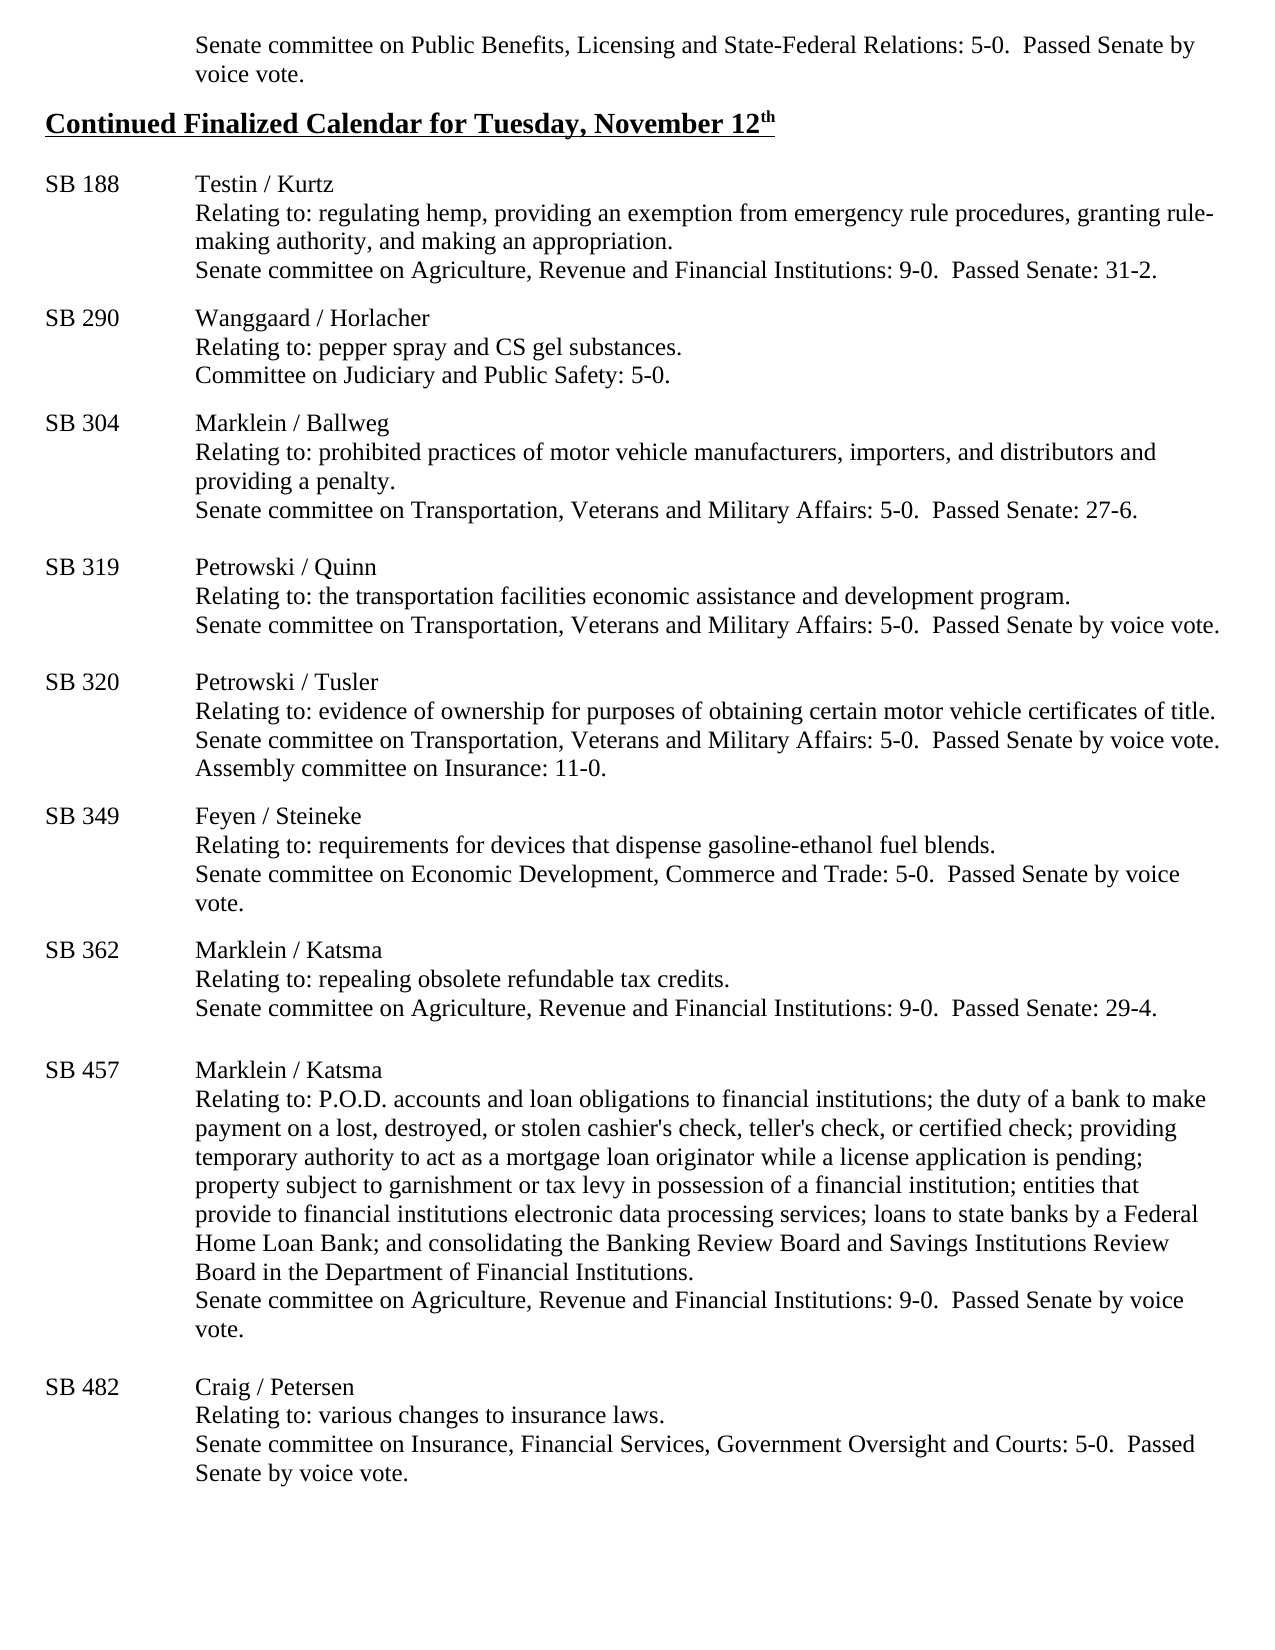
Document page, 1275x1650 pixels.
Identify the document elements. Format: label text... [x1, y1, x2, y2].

text SB 349 Feyen / Steineke [45, 801, 1230, 830]
text Relating to: evidence of ownership for purposes of obtaining certain motor vehicle certificates of title. [195, 696, 1230, 725]
text Relating to: requirements for devices that dispense gasoline-ethanol fuel blends. [45, 830, 1230, 859]
text Senate committee on Agriculture, Revenue and Financial Institutions: 9-0. Passed Senate: 31-2. [195, 255, 1230, 284]
text Senate committee on Public Benefits, Licensing and State-Federal Relations: 5-0. Passed Senate by voice vote. [195, 30, 1230, 87]
text Senate committee on Insurance, Financial Services, Government Oversight and Courts: 5-0. Passed Senate by voice vote. [195, 1429, 1215, 1487]
text Continued Finalized Calendar for Tuesday, November 12th [45, 107, 1230, 140]
text SB 362 Marklein / Katsma [45, 936, 1215, 964]
text SB 457 Marklein / Katsma [45, 1055, 1215, 1084]
text SB 188 Testin / Kurtz [45, 169, 1230, 198]
text SB 304 Marklein / Ballweg [45, 408, 1230, 437]
text SB 319 Petrowski / Quinn [45, 552, 1230, 581]
text Senate committee on Transportation, Veterans and Military Affairs: 5-0. Passed Senate: 27-6. [195, 495, 1230, 523]
text Relating to: regulating hemp, providing an exemption from emergency rule procedures, granting rule-making authority, and making an appropriation. [195, 198, 1230, 255]
text SB 320 Petrowski / Tusler [45, 667, 1230, 696]
text SB 482 Craig / Petersen [45, 1372, 1215, 1400]
text Senate committee on Transportation, Veterans and Military Affairs: 5-0. Passed Senate by voice vote. Assembly committee on Insurance: 11-0. [195, 725, 1230, 782]
text Relating to: the transportation facilities economic assistance and development program. [45, 581, 1230, 610]
text Senate committee on Agriculture, Revenue and Financial Institutions: 9-0. Passed Senate by voice vote. [195, 1285, 1215, 1343]
text Senate committee on Transportation, Veterans and Military Affairs: 5-0. Passed Senate by voice vote. [45, 610, 1230, 638]
text Committee on Judiciary and Public Safety: 5-0. [45, 361, 1230, 389]
text Senate committee on Economic Development, Commerce and Trade: 5-0. Passed Senate by voice vote. [195, 859, 1230, 916]
text SB 290 Wanggaard / Horlacher [45, 303, 1230, 332]
text Relating to: repealing obsolete refundable tax credits. [45, 964, 1215, 993]
text Relating to: various changes to insurance laws. [45, 1400, 1215, 1429]
text Senate committee on Agriculture, Revenue and Financial Institutions: 9-0. Passed Senate: 29-4. [195, 993, 1215, 1022]
text Relating to: pepper spray and CS gel substances. [45, 332, 1230, 361]
text Relating to: P.O.D. accounts and loan obligations to financial institutions; the duty of a bank to make payment on a lost, destroyed, or stolen cashier's check, teller's check, or certified check; providing temporary authority to act as a mortgage loan originator while a license application is pending; property subject to garnishment or tax levy in possession of a financial institution; entities that provide to financial institutions electronic data processing services; loans to state banks by a Federal Home Loan Bank; and consolidating the Banking Review Board and Savings Institutions Review Board in the Department of Financial Institutions. [195, 1084, 1215, 1285]
text Relating to: prohibited practices of motor vehicle manufacturers, importers, and distributors and providing a penalty. [195, 437, 1230, 495]
